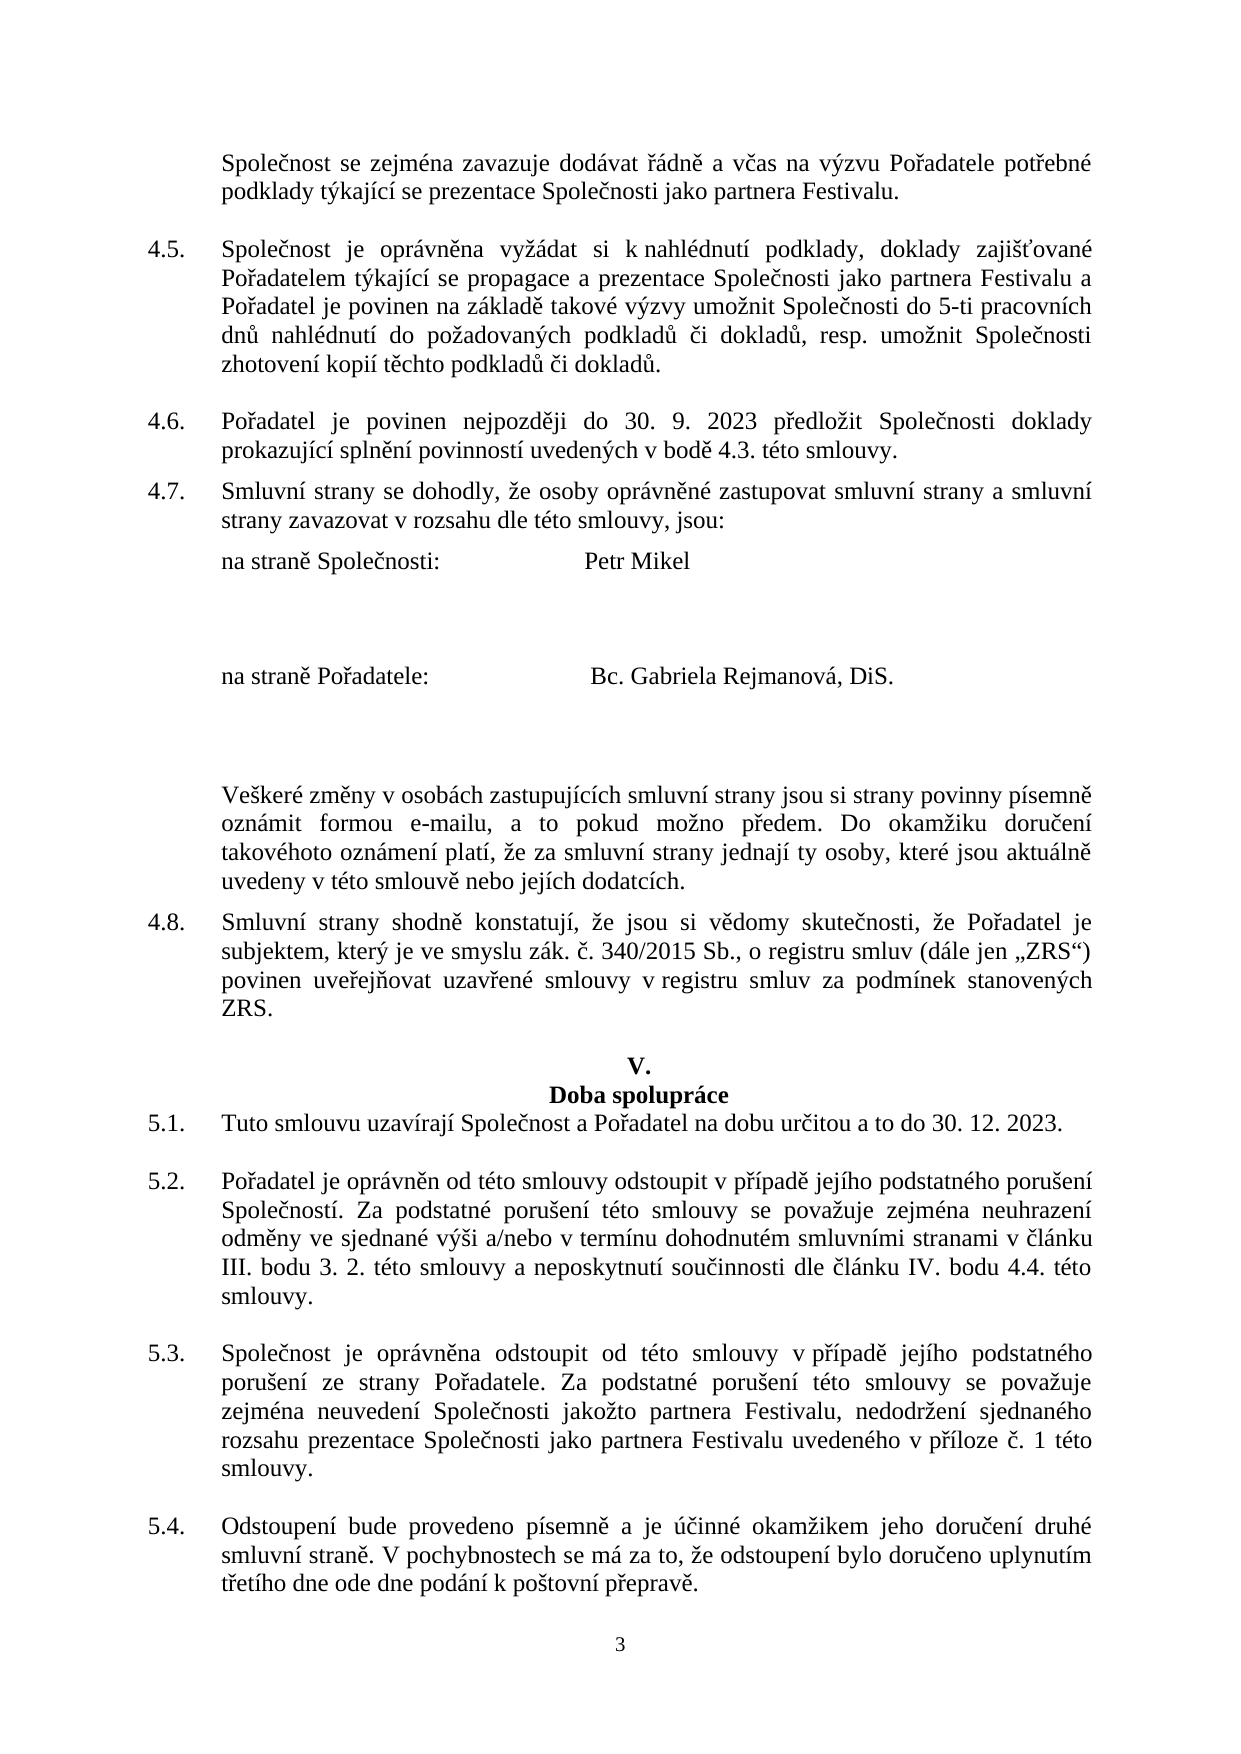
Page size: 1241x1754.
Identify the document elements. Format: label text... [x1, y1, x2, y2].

text 4.6. Pořadatel je povinen nejpozději do 30. 9. 2023 předložit Společnosti doklady prokazující splnění povinností uvedených v bodě 4.3. této smlouvy. [148, 406, 1093, 464]
text 4.7. Smluvní strany se dohodly, že osoby oprávněné zastupovat smluvní strany a smluvní strany zavazovat v rozsahu dle této smlouvy, jsou: [148, 476, 1093, 534]
subtitle Doba spolupráce [185, 1080, 1093, 1108]
text 4.8. Smluvní strany shodně konstatují, že jsou si vědomy skutečnosti, že Pořadatel je subjektem, který je ve smyslu zák. č. 340/2015 Sb., o registru smluv (dále jen „ZRS“) povinen uveřejňovat uzavřené smlouvy v registru smluv za podmínek stanovených ZRS. [148, 907, 1093, 1022]
text 5.4. Odstoupení bude provedeno písemně a je účinné okamžikem jeho doručení druhé smluvní straně. V pochybnostech se má za to, že odstoupení bylo doručeno uplynutím třetího dne ode dne podání k poštovní přepravě. [148, 1511, 1093, 1597]
text 4.5. Společnost je oprávněna vyžádat si k nahlédnutí podklady, doklady zajišťované Pořadatelem týkající se propagace a prezentace Společnosti jako partnera Festivalu a Pořadatel je povinen na základě takové výzvy umožnit Společnosti do 5-ti pracovních dnů nahlédnutí do požadovaných podkladů či dokladů, resp. umožnit Společnosti zhotovení kopií těchto podkladů či dokladů. [148, 234, 1093, 378]
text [148, 148, 1093, 205]
text na straně Společnosti: Petr Mikel [221, 546, 1093, 575]
text 5.2. Pořadatel je oprávněn od této smlouvy odstoupit v případě jejího podstatného porušení Společností. Za podstatné porušení této smlouvy se považuje zejména neuhrazení odměny ve sjednané výši a/nebo v termínu dohodnutém smluvními stranami v článku III. bodu 3. 2. této smlouvy a neposkytnutí součinnosti dle článku IV. bodu 4.4. této smlouvy. [148, 1166, 1093, 1310]
text 5.1. Tuto smlouvu uzavírají Společnost a Pořadatel na dobu určitou a to do 30. 12. 2023. [148, 1108, 1093, 1137]
text V. [185, 1051, 1093, 1080]
text na straně Pořadatele: Bc. Gabriela Rejmanová, DiS. [221, 661, 1093, 689]
text 5.3. Společnost je oprávněna odstoupit od této smlouvy v případě jejího podstatného porušení ze strany Pořadatele. Za podstatné porušení této smlouvy se považuje zejména neuvedení Společnosti jakožto partnera Festivalu, nedodržení sjednaného rozsahu prezentace Společnosti jako partnera Festivalu uvedeného v příloze č. 1 této smlouvy. [148, 1338, 1093, 1482]
text Veškeré změny v osobách zastupujících smluvní strany jsou si strany povinny písemně oznámit formou e-mailu, a to pokud možno předem. Do okamžiku doručení takovéhoto oznámení platí, že za smluvní strany jednají ty osoby, které jsou aktuálně uvedeny v této smlouvě nebo jejích dodatcích. [221, 780, 1093, 895]
